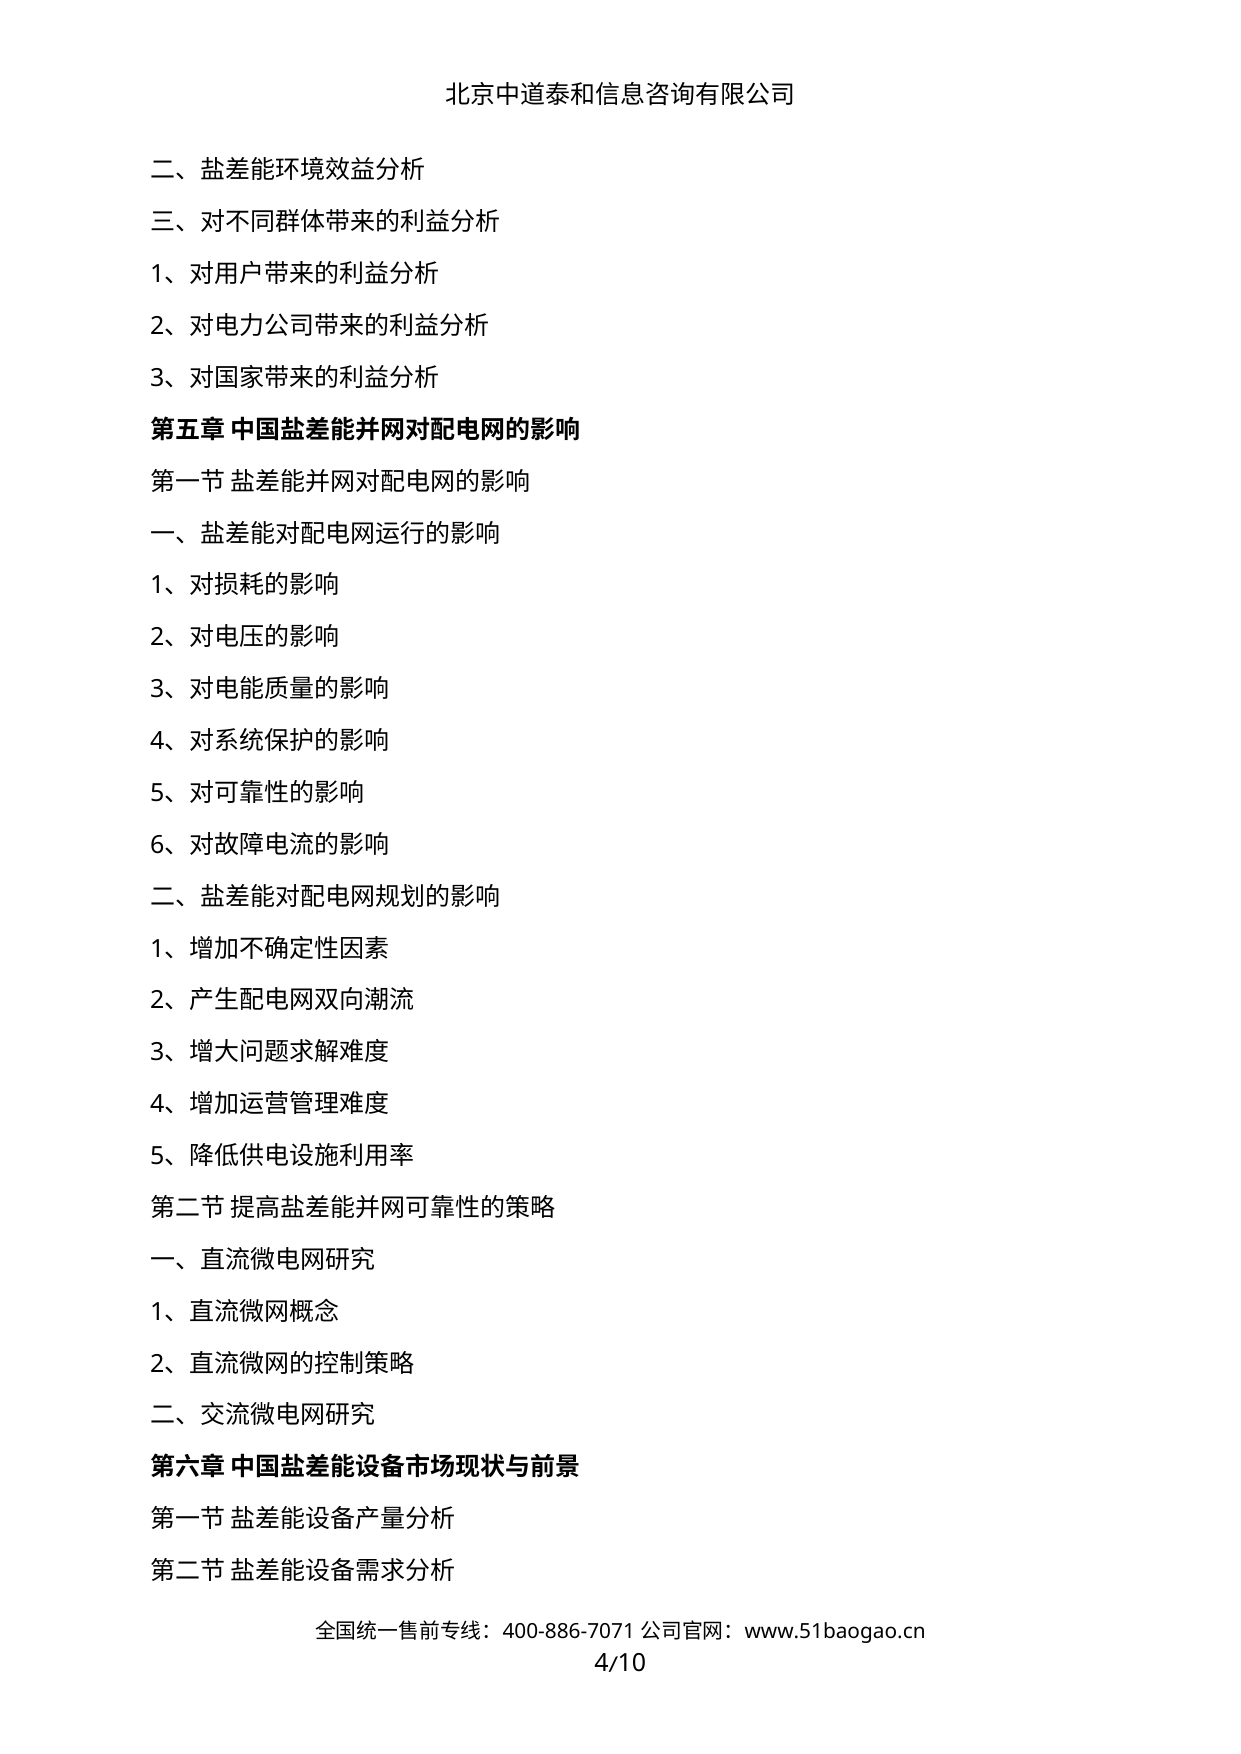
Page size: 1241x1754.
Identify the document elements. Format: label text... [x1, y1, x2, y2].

text 2、产生配电网双向潮流 [150, 980, 1090, 1016]
text 2、对电力公司带来的利益分析 [150, 306, 1090, 342]
text 1、增加不确定性因素 [150, 928, 1090, 964]
text 二、盐差能环境效益分析 [150, 150, 1090, 186]
text 3、增大问题求解难度 [150, 1032, 1090, 1068]
text 一、直流微电网研究 [150, 1239, 1090, 1276]
text 第一节 盐差能并网对配电网的影响 [150, 461, 1090, 497]
text 5、降低供电设施利用率 [150, 1136, 1090, 1172]
text 1、对用户带来的利益分析 [150, 254, 1090, 290]
text 一、盐差能对配电网运行的影响 [150, 513, 1090, 549]
text 第二节 盐差能设备需求分析 [150, 1551, 1090, 1587]
text 2、直流微网的控制策略 [150, 1343, 1090, 1379]
text 3、对电能质量的影响 [150, 669, 1090, 705]
text 1、对损耗的影响 [150, 565, 1090, 601]
text 4、对系统保护的影响 [150, 721, 1090, 757]
text 二、盐差能对配电网规划的影响 [150, 876, 1090, 912]
text 二、交流微电网研究 [150, 1395, 1090, 1431]
text 第二节 提高盐差能并网可靠性的策略 [150, 1187, 1090, 1224]
text 1、直流微网概念 [150, 1291, 1090, 1327]
text 4、增加运营管理难度 [150, 1084, 1090, 1120]
text 第一节 盐差能设备产量分析 [150, 1499, 1090, 1535]
text 3、对国家带来的利益分析 [150, 357, 1090, 394]
text 2、对电压的影响 [150, 617, 1090, 653]
text 5、对可靠性的影响 [150, 772, 1090, 809]
text 三、对不同群体带来的利益分析 [150, 202, 1090, 238]
text 第六章 中国盐差能设备市场现状与前景 [150, 1447, 1090, 1483]
text 6、对故障电流的影响 [150, 824, 1090, 861]
text 第五章 中国盐差能并网对配电网的影响 [150, 409, 1090, 446]
